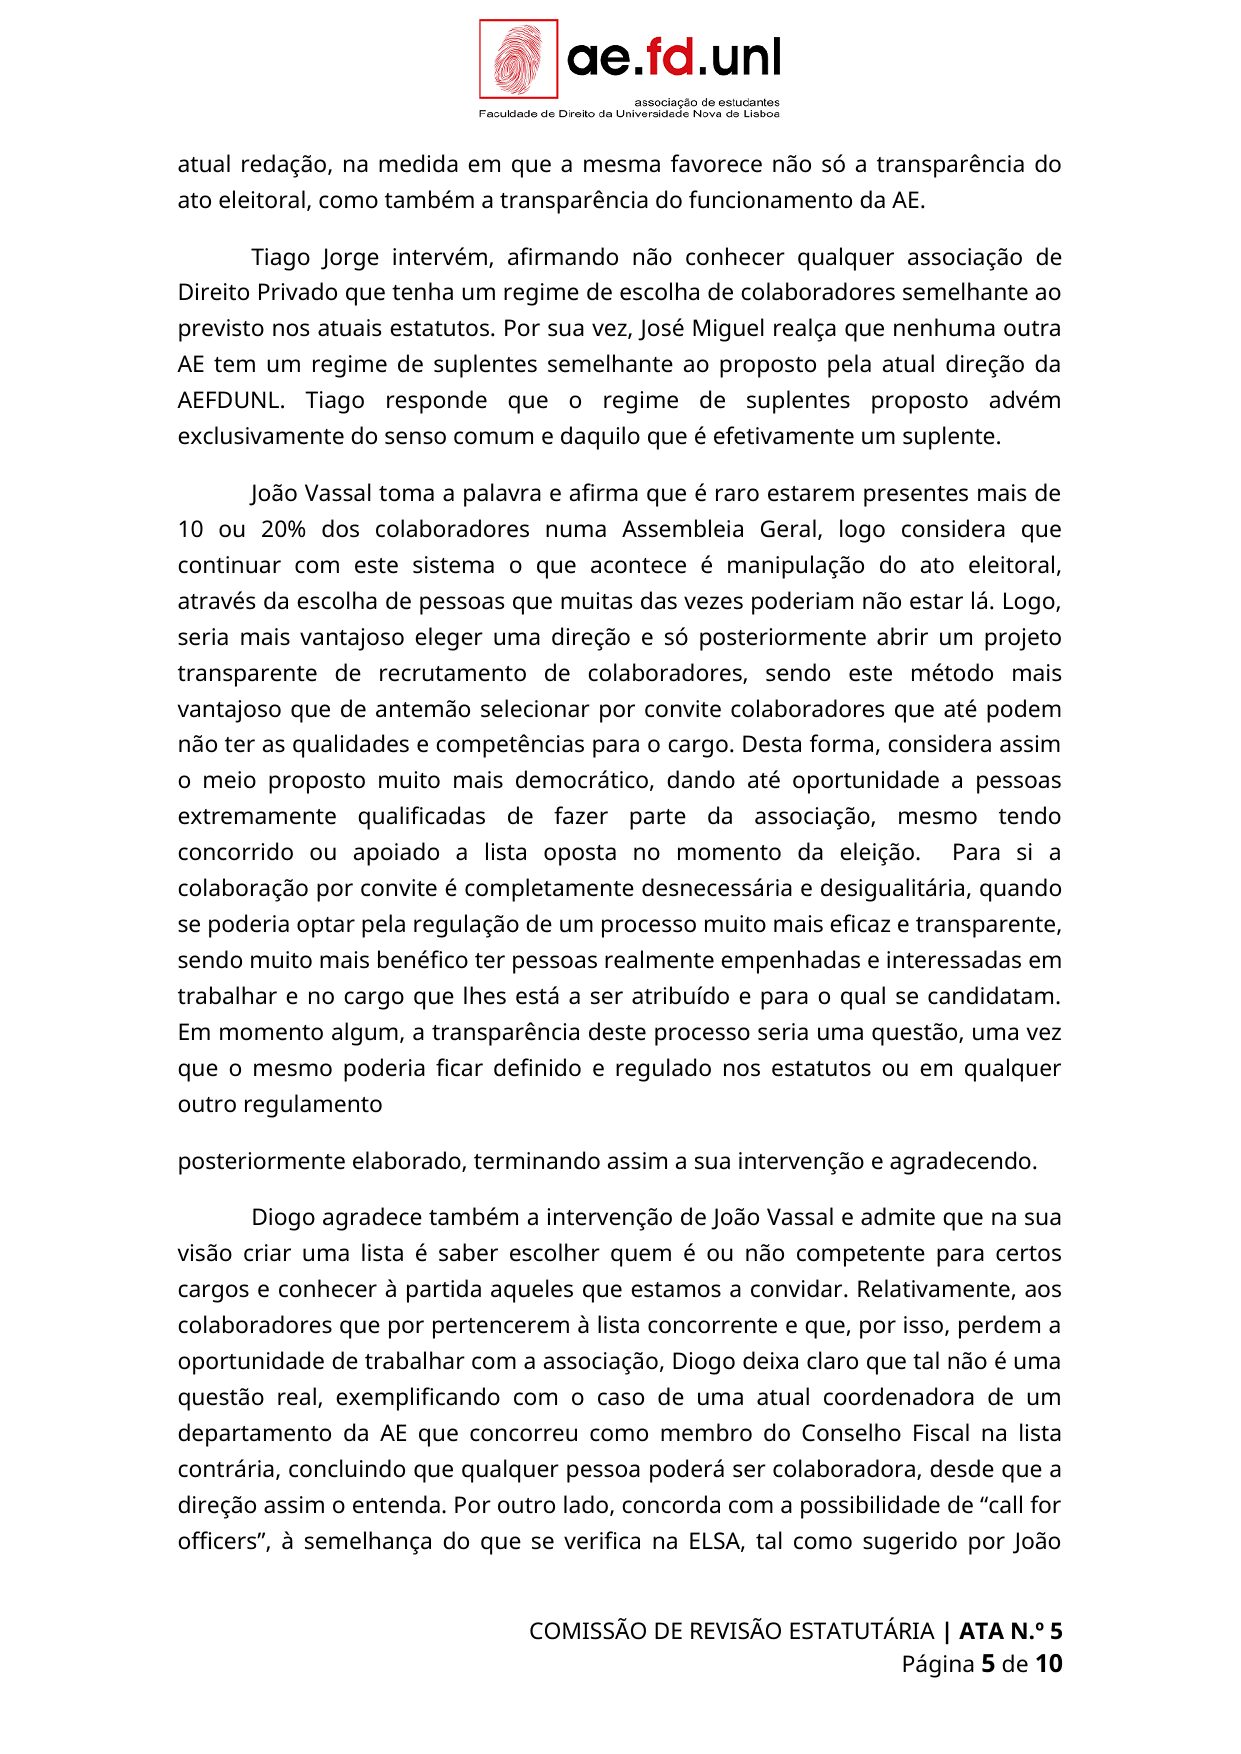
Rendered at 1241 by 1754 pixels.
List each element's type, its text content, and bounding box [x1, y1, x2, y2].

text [177, 1201, 1063, 1556]
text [177, 148, 1063, 215]
text Tiago Jorge intervém, afirmando não conhecer qualquer associação de Direito Privado que tenha um regime de escolha de colaboradores semelhante ao previsto nos atuais estatutos. Por sua vez, José Miguel realça que nenhuma outra AE tem um regime de suplentes semelhante ao proposto pela atual direção da AEFDUNL. Tiago responde que o regime de suplentes proposto advém exclusivamente do senso comum e daquilo que é efetivamente um suplente. [177, 240, 1063, 451]
text João Vassal toma a palavra e afirma que é raro estarem presentes mais de 10 ou 20% dos colaboradores numa Assembleia Geral, logo considera que continuar com este sistema o que acontece é manipulação do ato eleitoral, através da escolha de pessoas que muitas das vezes poderiam não estar lá. Logo, seria mais vantajoso eleger uma direção e só posteriormente abrir um projeto transparente de recrutamento de colaboradores, sendo este método mais vantajoso que de antemão selecionar por convite colaboradores que até podem não ter as qualidades e competências para o cargo. Desta forma, considera assim o meio proposto muito mais democrático, dando até oportunidade a pessoas extremamente qualificadas de fazer parte da associação, mesmo tendo concorrido ou apoiado a lista oposta no momento da eleição. Para si a colaboração por convite é completamente desnecessária e desigualitária, quando se poderia optar pela regulação de um processo muito mais eficaz e transparente, sendo muito mais benéfico ter pessoas realmente empenhadas e interessadas em trabalhar e no cargo que lhes está a ser atribuído e para o qual se candidatam. Em momento algum, a transparência deste processo seria uma questão, uma vez que o mesmo poderia ficar definido e regulado nos estatutos ou em qualquer outro regulamento [177, 477, 1063, 1119]
picture [465, 8, 791, 128]
text posteriormente elaborado, terminando assim a sua intervenção e agradecendo. [177, 1144, 1063, 1176]
